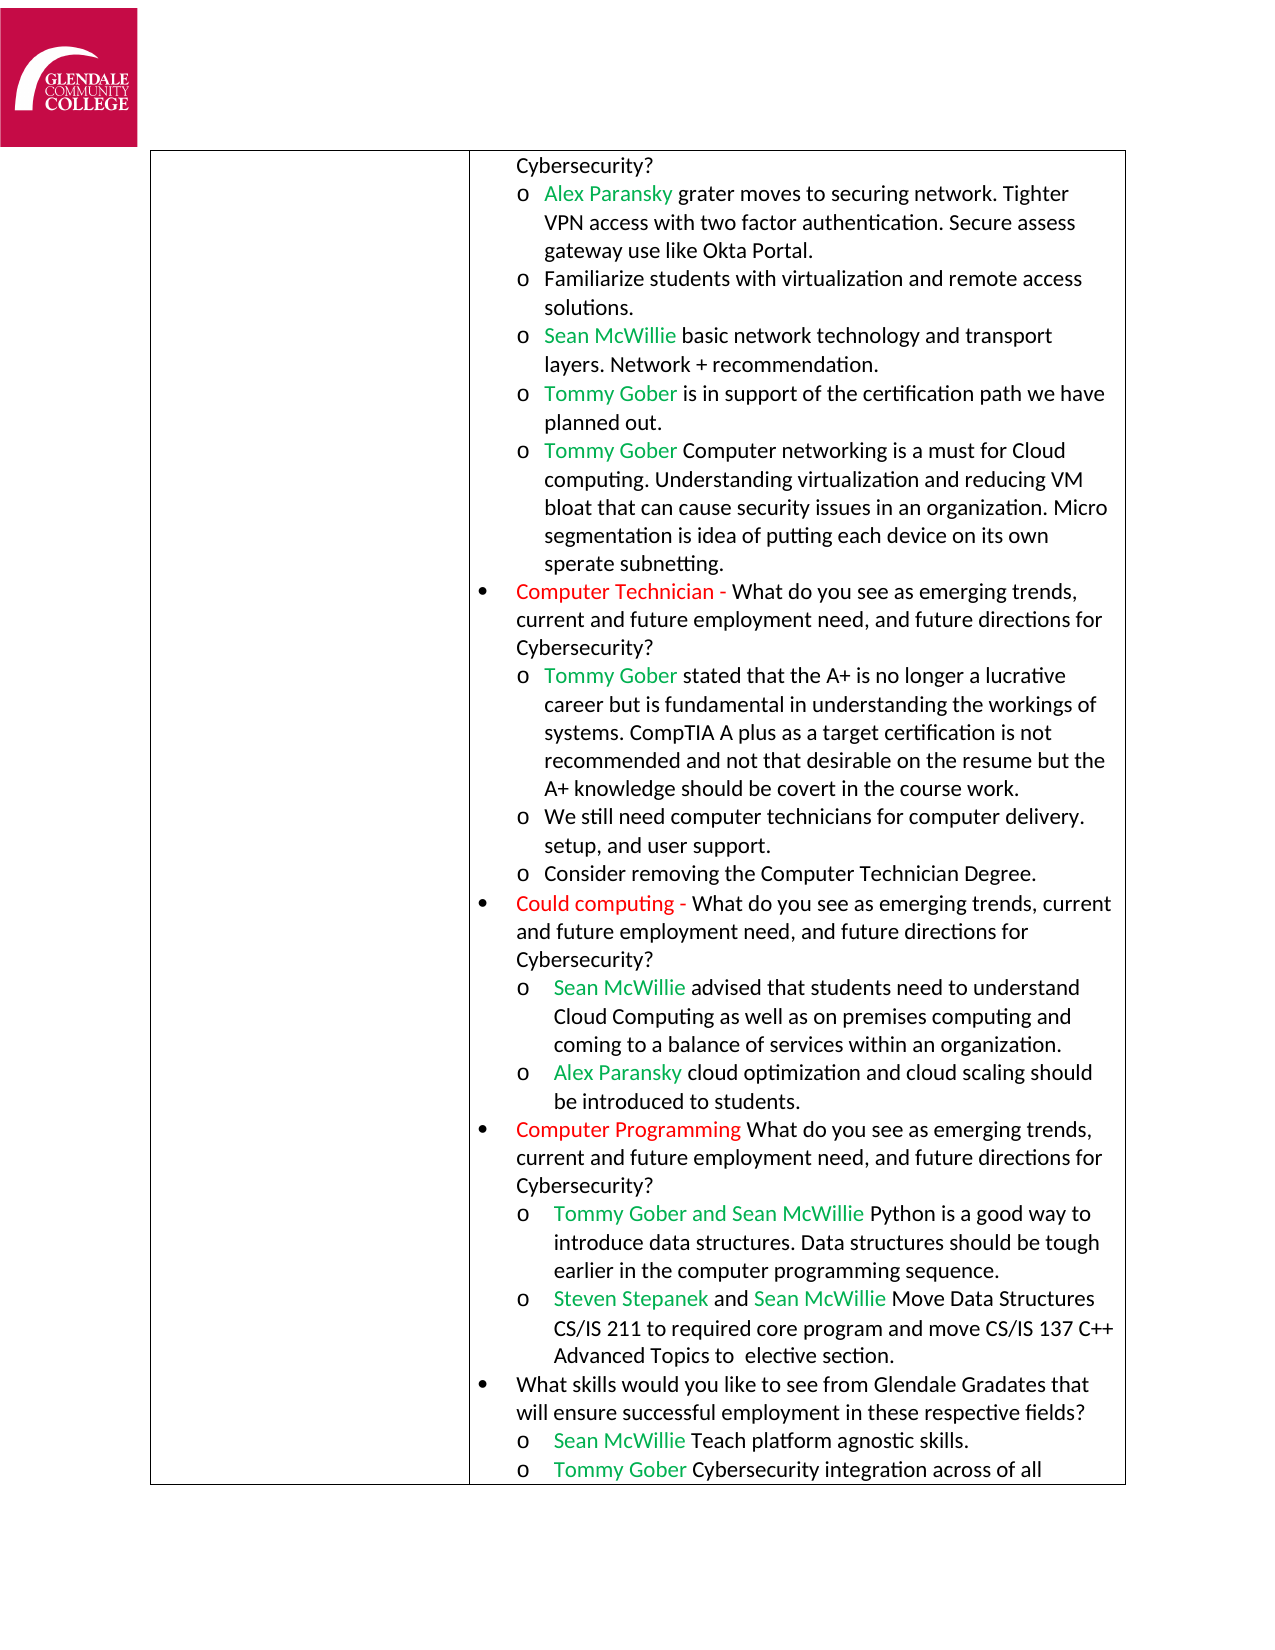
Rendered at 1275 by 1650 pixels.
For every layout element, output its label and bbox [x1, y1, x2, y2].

table_cell [470, 151, 1125, 1484]
table_cell [151, 151, 469, 1484]
